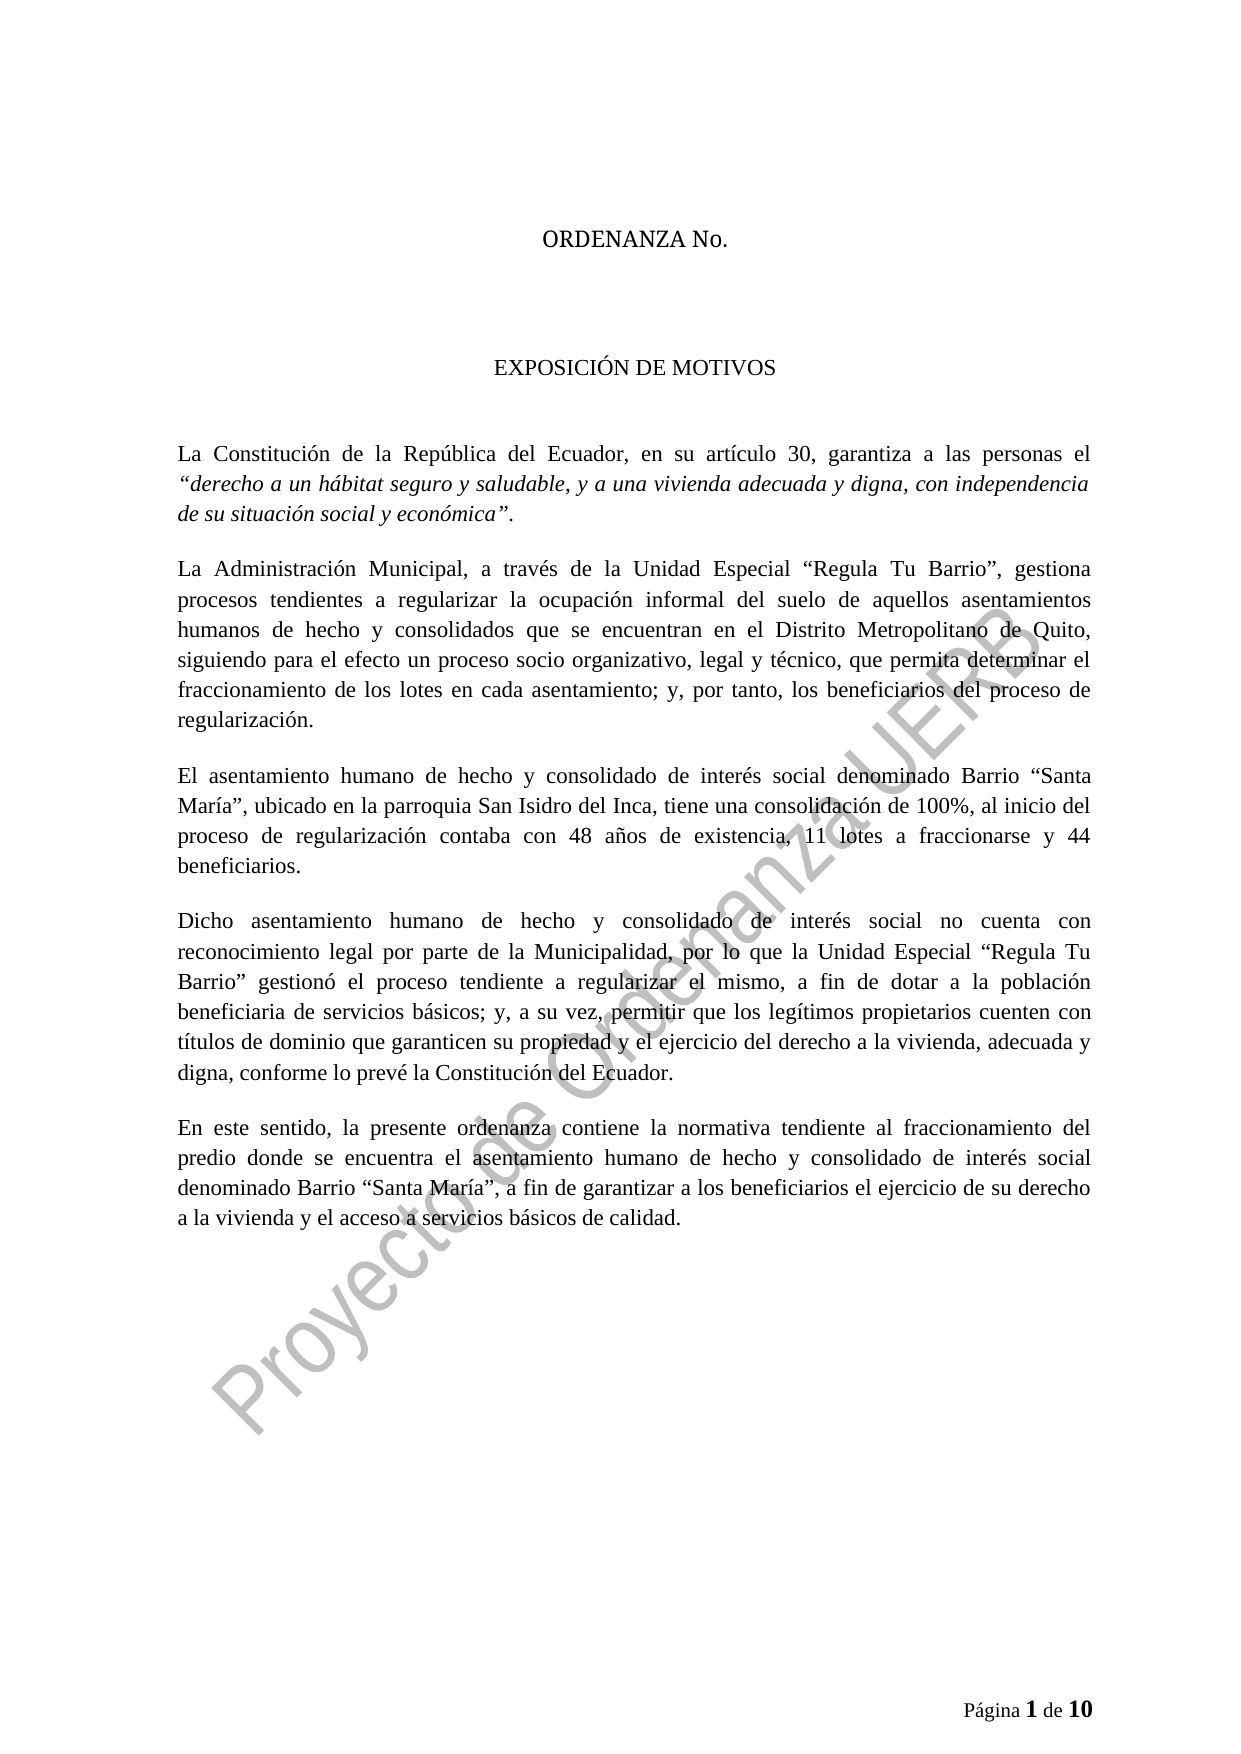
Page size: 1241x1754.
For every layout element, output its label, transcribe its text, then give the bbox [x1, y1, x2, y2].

text La Administración Municipal, a través de la Unidad Especial “Regula Tu Barrio”, gestiona procesos tendientes a regularizar la ocupación informal del suelo de aquellos asentamientos humanos de hecho y consolidados que se encuentran en el Distrito Metropolitano de Quito, siguiendo para el efecto un proceso socio organizativo, legal y técnico, que permita determinar el fraccionamiento de los lotes en cada asentamiento; y, por tanto, los beneficiarios del proceso de regularización. [177, 555, 1093, 733]
text La Constitución de la República del Ecuador, en su artículo 30, garantiza a las personas el “derecho a un hábitat seguro y saludable, y a una vivienda adecuada y digna, con independencia de su situación social y económica”. [177, 440, 1093, 527]
text Dicho asentamiento humano de hecho y consolidado de interés social no cuenta con reconocimiento legal por parte de la Municipalidad, por lo que la Unidad Especial “Regula Tu Barrio” gestionó el proceso tendiente a regularizar el mismo, a fin de dotar a la población beneficiaria de servicios básicos; y, a su vez, permitir que los legítimos propietarios cuenten con títulos de dominio que garanticen su propiedad y el ejercicio del derecho a la vivienda, adecuada y digna, conforme lo prevé la Constitución del Ecuador. [177, 907, 1093, 1085]
text EXPOSICIÓN DE MOTIVOS [177, 354, 1093, 381]
text En este sentido, la presente ordenanza contiene la normativa tendiente al fraccionamiento del predio donde se encuentra el asentamiento humano de hecho y consolidado de interés social denominado Barrio “Santa María”, a fin de garantizar a los beneficiarios el ejercicio de su derecho a la vivienda y el acceso a servicios básicos de calidad. [177, 1114, 1093, 1231]
text El asentamiento humano de hecho y consolidado de interés social denominado Barrio “Santa María”, ubicado en la parroquia San Isidro del Inca, tiene una consolidación de 100%, al inicio del proceso de regularización contaba con 48 años de existencia, 11 lotes a fraccionarse y 44 beneficiarios. [177, 762, 1093, 879]
